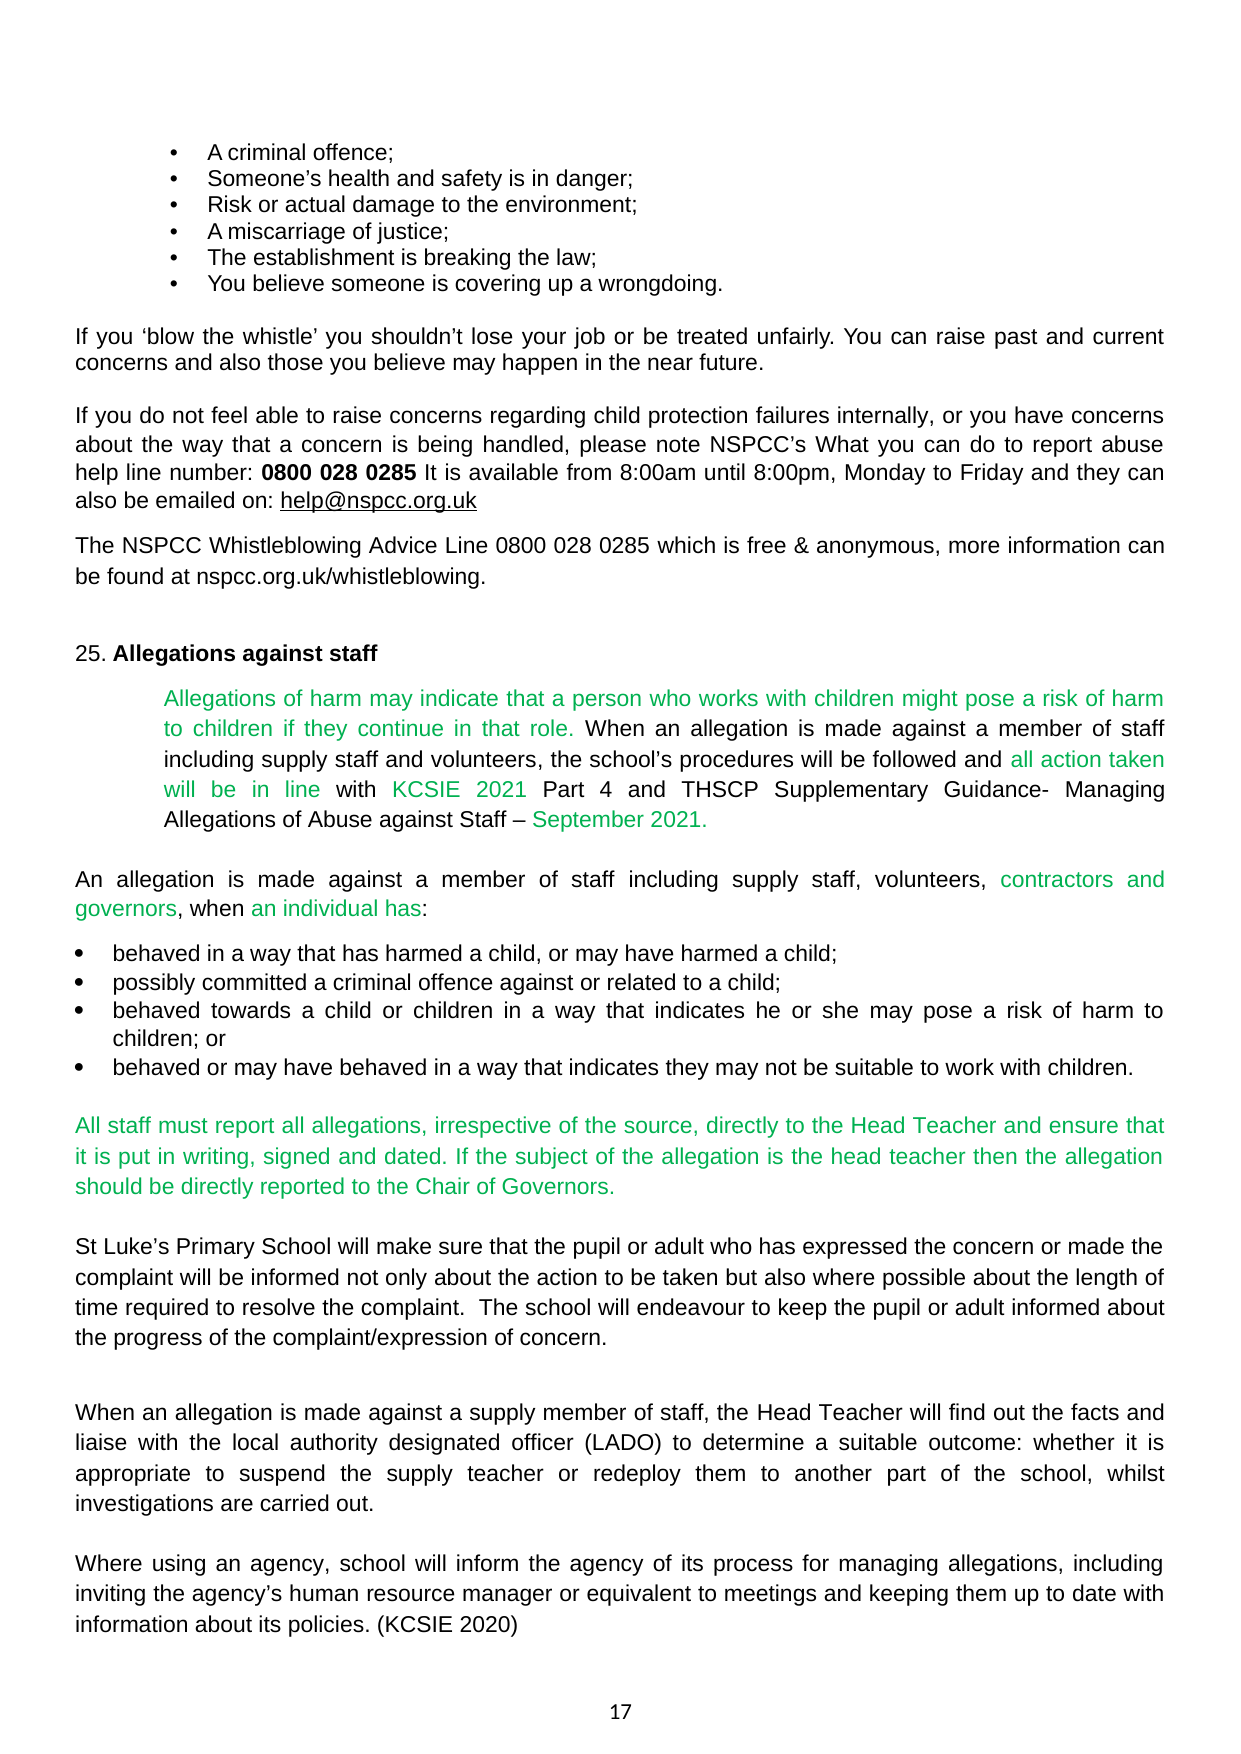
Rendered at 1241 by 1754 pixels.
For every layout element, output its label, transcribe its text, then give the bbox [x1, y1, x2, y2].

list behaved in a way that has harmed a child, or may have harmed a child; [75, 940, 1165, 966]
text If you do not feel able to raise concerns regarding child protection failures internally, or you have concerns about the way that a concern is being handled, please note NSPCC’s What you can do to report abuse help line number: 0800 028 0285 It is available from 8:00am until 8:00pm, Monday to Friday and they can also be emailed on: help@nspcc.org.uk [75, 402, 1165, 514]
text If you ‘blow the whistle’ you shouldn’t lose your job or be treated unfairly. You can raise past and current concerns and also those you believe may happen in the near future. [75, 323, 1165, 376]
list possibly committed a criminal offence against or related to a child; [75, 968, 1165, 995]
text St Luke’s Primary School will make sure that the pupil or adult who has expressed the concern or made the complaint will be informed not only about the action to be taken but also where possible about the length of time required to resolve the complaint. The school will endeavour to keep the pupil or adult informed about the progress of the complaint/expression of concern. [75, 1233, 1165, 1350]
list behaved towards a child or children in a way that indicates he or she may pose a risk of harm to children; or [75, 997, 1165, 1052]
list A criminal offence; [169, 138, 1165, 165]
list You believe someone is covering up a wrongdoing. [169, 270, 1165, 297]
list Someone’s health and safety is in danger; [169, 165, 1165, 191]
text Allegations of harm may indicate that a person who works with children might pose a risk of harm to children if they continue in that role. When an allegation is made against a member of staff including supply staff and volunteers, the school’s procedures will be followed and all action taken will be in line with KCSIE 2021 Part 4 and THSCP Supplementary Guidance- Managing Allegations of Abuse against Staff – September 2021. [164, 685, 1165, 832]
text Where using an agency, school will inform the agency of its process for managing allegations, including inviting the agency’s human resource manager or equivalent to meetings and keeping them up to date with information about its policies. (KCSIE 2020) [75, 1550, 1165, 1637]
list The establishment is breaking the law; [169, 244, 1165, 270]
text The NSPCC Whistleblowing Advice Line 0800 028 0285 which is free & anonymous, more information can be found at nspcc.org.uk/whistleblowing. [75, 532, 1165, 589]
list Risk or actual damage to the environment; [169, 191, 1165, 218]
list behaved or may have behaved in a way that indicates they may not be suitable to work with children. [75, 1054, 1165, 1080]
text When an allegation is made against a supply member of staff, the Head Teacher will find out the facts and liaise with the local authority designated officer (LADO) to determine a suitable outcome: whether it is appropriate to suspend the supply teacher or redeploy them to another part of the school, whilst investigations are carried out. [75, 1399, 1165, 1516]
text All staff must report all allegations, irrespective of the source, directly to the Head Teacher and ensure that it is put in writing, signed and dated. If the subject of the allegation is the head teacher then the allegation should be directly reported to the Chair of Governors. [75, 1112, 1165, 1199]
list A miscarriage of justice; [169, 218, 1165, 244]
text An allegation is made against a member of staff including supply staff, volunteers, contractors and governors, when an individual has: [75, 866, 1165, 921]
list Allegations against staff [75, 640, 1165, 666]
